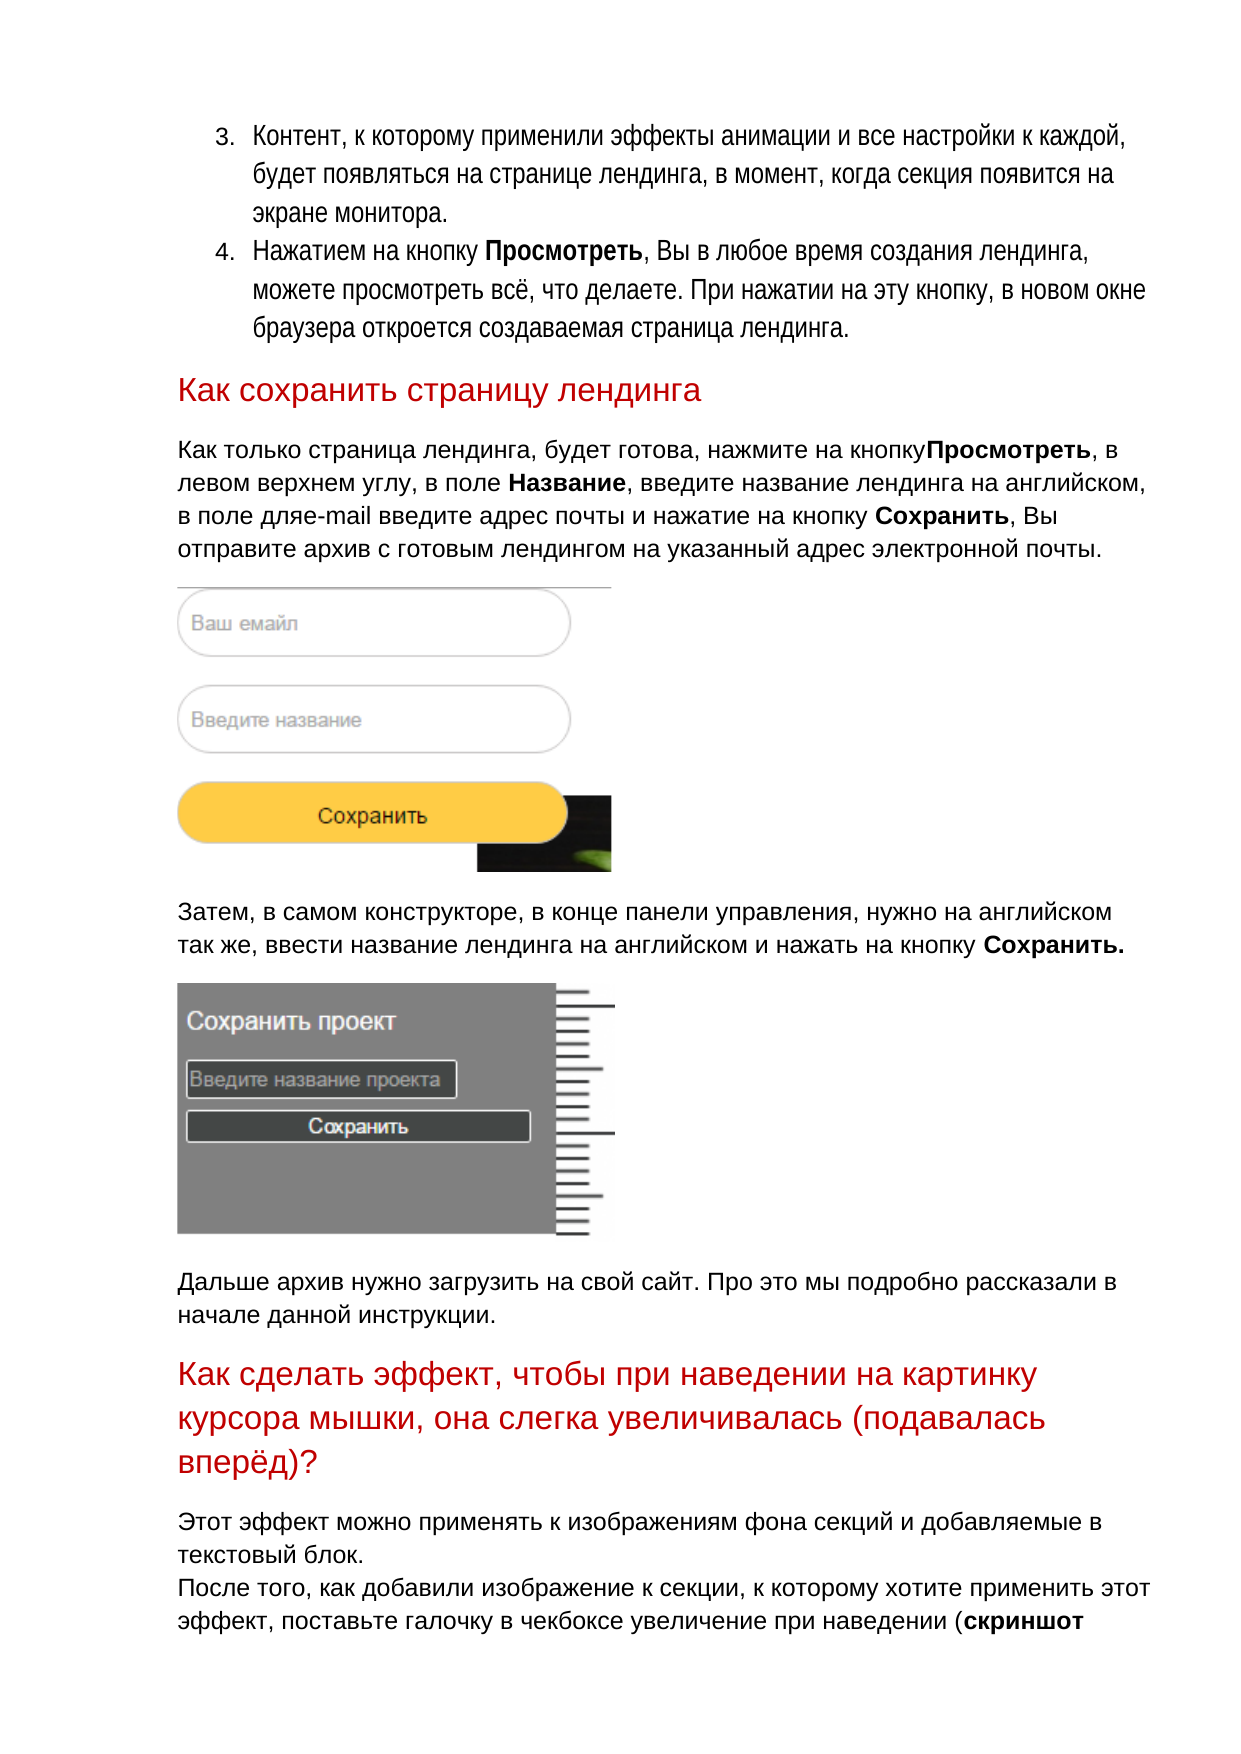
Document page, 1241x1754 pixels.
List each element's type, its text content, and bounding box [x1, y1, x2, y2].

text Как сохранить страницу лендинга [177, 369, 1152, 408]
text Затем, в самом конструкторе, в конце панели управления, нужно на английском так же, ввести название лендинга на английском и нажать на кнопку Сохранить. [177, 897, 1152, 958]
text Дальше архив нужно загрузить на свой сайт. Про это мы подробно рассказали в начале данной инструкции. [177, 1267, 1152, 1328]
text Как сделать эффект, чтобы при наведении на картинку курсора мышки, она слегка увеличивалась (подавалась вперёд)? [177, 1354, 1152, 1480]
list Контент, к которому применили эффекты анимации и все настройки к каждой, будет появляться на странице лендинга, в момент, когда секция появится на экране монитора. [215, 118, 1152, 228]
list Нажатием на кнопку Просмотреть, Вы в любое время создания лендинга, можете просмотреть всё, что делаете. При нажатии на эту кнопку, в новом окне браузера откроется создаваемая страница лендинга. [215, 233, 1152, 344]
picture [177, 587, 612, 872]
picture [177, 983, 615, 1242]
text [177, 1507, 1152, 1635]
text Как только страница лендинга, будет готова, нажмите на кнопкуПросмотреть, в левом верхнем углу, в поле Название, введите название лендинга на английском, в поле дляe-mail введите адрес почты и нажатие на кнопку Сохранить, Вы отправите архив с готовым лендингом на указанный адрес электронной почты. [177, 434, 1152, 562]
